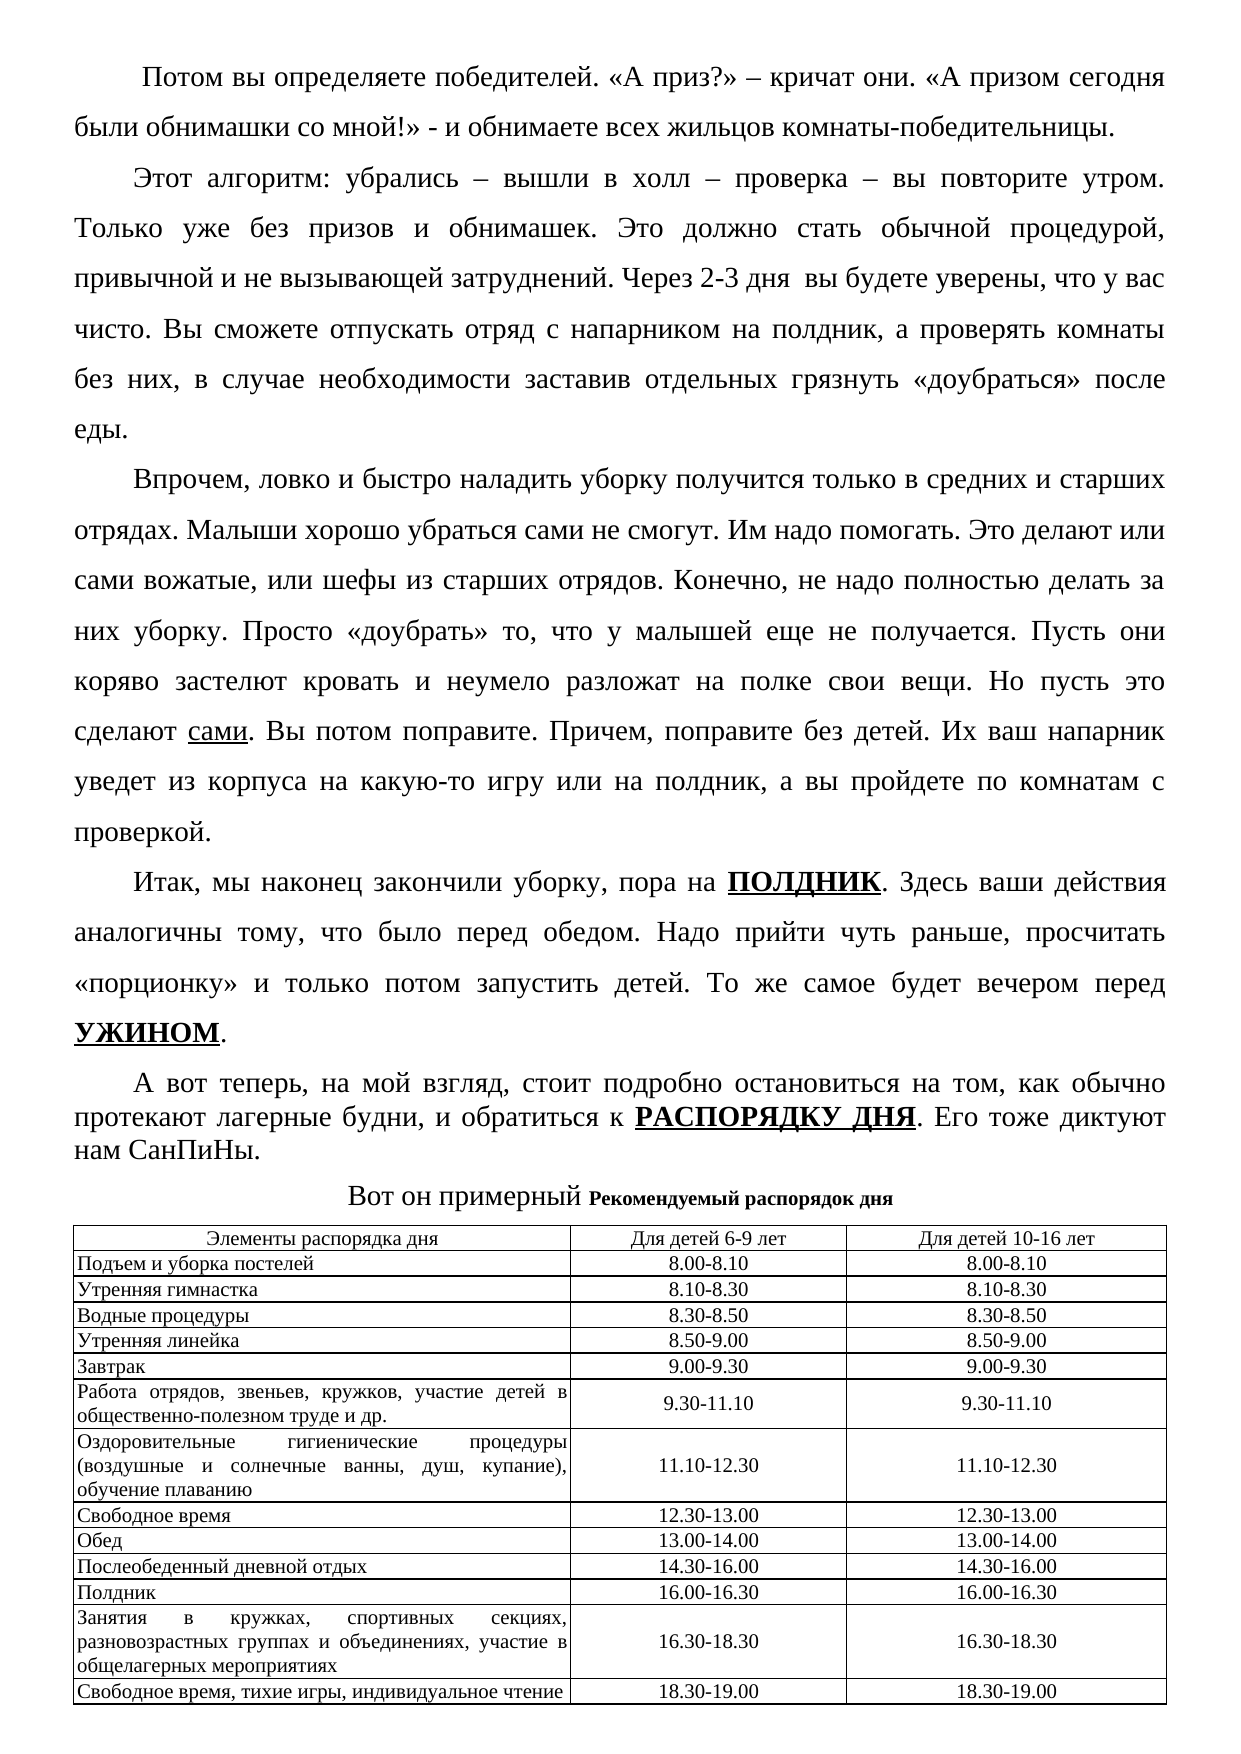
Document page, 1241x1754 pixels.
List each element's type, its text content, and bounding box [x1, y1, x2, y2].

table_cell 16.30-18.30 [847, 1605, 1166, 1677]
table_cell 9.30-11.10 [571, 1380, 846, 1427]
table_cell 16.30-18.30 [571, 1605, 846, 1677]
text Впрочем, ловко и быстро наладить уборку получится только в средних и старших отрядах. Малыши хорошо убраться сами не смогут. Им надо помогать. Это делают или сами вожатые, или шефы из старших отрядов. Конечно, не надо полностью делать за них уборку. Просто «доубрать» то, что у малышей еще не получается. Пусть они коряво застелют кровать и неумело разложат на полке свои вещи. Но пусть это сделают сами. Вы потом поправите. Причем, поправите без детей. Их ваш напарник уведет из корпуса на какую-то игру или на полдник, а вы пройдете по комнатам с проверкой. [74, 462, 1167, 847]
table_cell 11.10-12.30 [847, 1429, 1166, 1501]
text Вот он примерный Рекомендуемый распорядок дня [74, 1178, 1167, 1212]
table_cell 11.10-12.30 [571, 1429, 846, 1501]
table_cell 9.30-11.10 [847, 1380, 1166, 1427]
text Этот алгоритм: убрались – вышли в холл – проверка – вы повторите утром. Только уже без призов и обнимашек. Это должно стать обычной процедурой, привычной и не вызывающей затруднений. Через 2-3 дня вы будете уверены, что у вас чисто. Вы сможете отпускать отряд с напарником на полдник, а проверять комнаты без них, в случае необходимости заставив отдельных грязнуть «доубраться» после еды. [74, 160, 1167, 445]
text Потом вы определяете победителей. «А приз?» – кричат они. «А призом сегодня были обнимашки со мной!» - и обнимаете всех жильцов комнаты-победительницы. [74, 59, 1167, 143]
text А вот теперь, на мой взгляд, стоит подробно остановиться на том, как обычно протекают лагерные будни, и обратиться к РАСПОРЯДКУ ДНЯ. Его тоже диктуют нам СанПиНы. [74, 1065, 1167, 1166]
text Итак, мы наконец закончили уборку, пора на ПОЛДНИК. Здесь ваши действия аналогичны тому, что было перед обедом. Надо прийти чуть раньше, просчитать «порционку» и только потом запустить детей. То же самое будет вечером перед УЖИНОМ. [74, 864, 1167, 1049]
